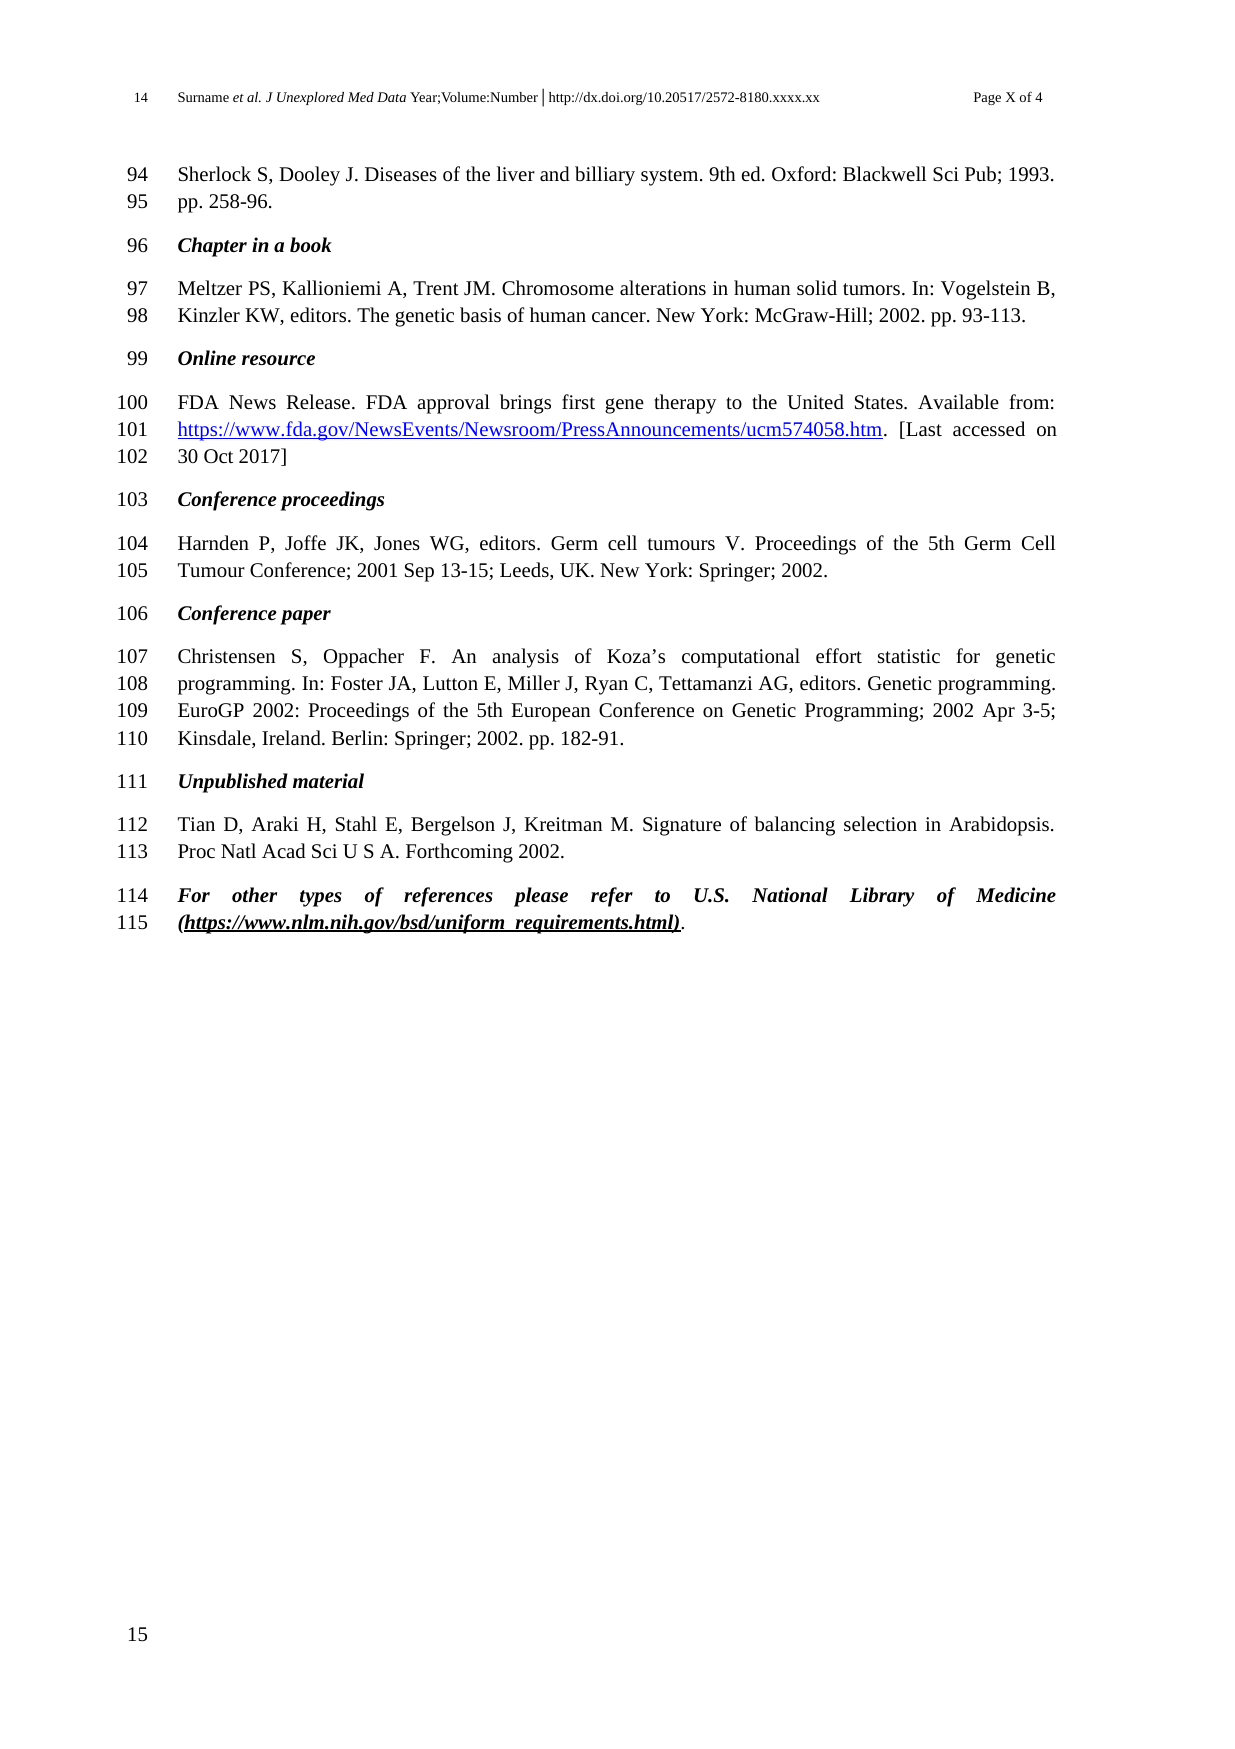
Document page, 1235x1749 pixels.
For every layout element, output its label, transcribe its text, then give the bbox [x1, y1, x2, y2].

text FDA News Release. FDA approval brings first gene therapy to the United States. Available from: https://www.fda.gov/NewsEvents/Newsroom/PressAnnouncements/ucm574058.htm. [Last accessed on 30 Oct 2017] [177, 387, 1057, 468]
text Online resource [177, 343, 1057, 370]
text Tian D, Araki H, Stahl E, Bergelson J, Kreitman M. Signature of balancing selection in Arabidopsis. Proc Natl Acad Sci U S A. Forthcoming 2002. [177, 809, 1057, 863]
text Meltzer PS, Kallioniemi A, Trent JM. Chromosome alterations in human solid tumors. In: Vogelstein B, Kinzler KW, editors. The genetic basis of human cancer. New York: McGraw-Hill; 2002. pp. 93-113. [177, 273, 1057, 327]
text Sherlock S, Dooley J. Diseases of the liver and billiary system. 9th ed. Oxford: Blackwell Sci Pub; 1993. pp. 258-96. [177, 159, 1057, 213]
text Chapter in a book [177, 229, 1057, 257]
text Conference paper [177, 598, 1057, 625]
text Christensen S, Oppacher F. An analysis of Koza’s computational effort statistic for genetic programming. In: Foster JA, Lutton E, Miller J, Ryan C, Tettamanzi AG, editors. Genetic programming. EuroGP 2002: Proceedings of the 5th European Conference on Genetic Programming; 2002 Apr 3-5; Kinsdale, Ireland. Berlin: Springer; 2002. pp. 182-91. [177, 641, 1057, 749]
text Harnden P, Joffe JK, Jones WG, editors. Germ cell tumours V. Proceedings of the 5th Germ Cell Tumour Conference; 2001 Sep 13-15; Leeds, UK. New York: Springer; 2002. [177, 527, 1057, 582]
text Unpublished material [177, 766, 1057, 793]
text Conference proceedings [177, 484, 1057, 511]
text For other types of references please refer to U.S. National Library of Medicine (https://www.nlm.nih.gov/bsd/uniform_requirements.html). [177, 879, 1057, 934]
